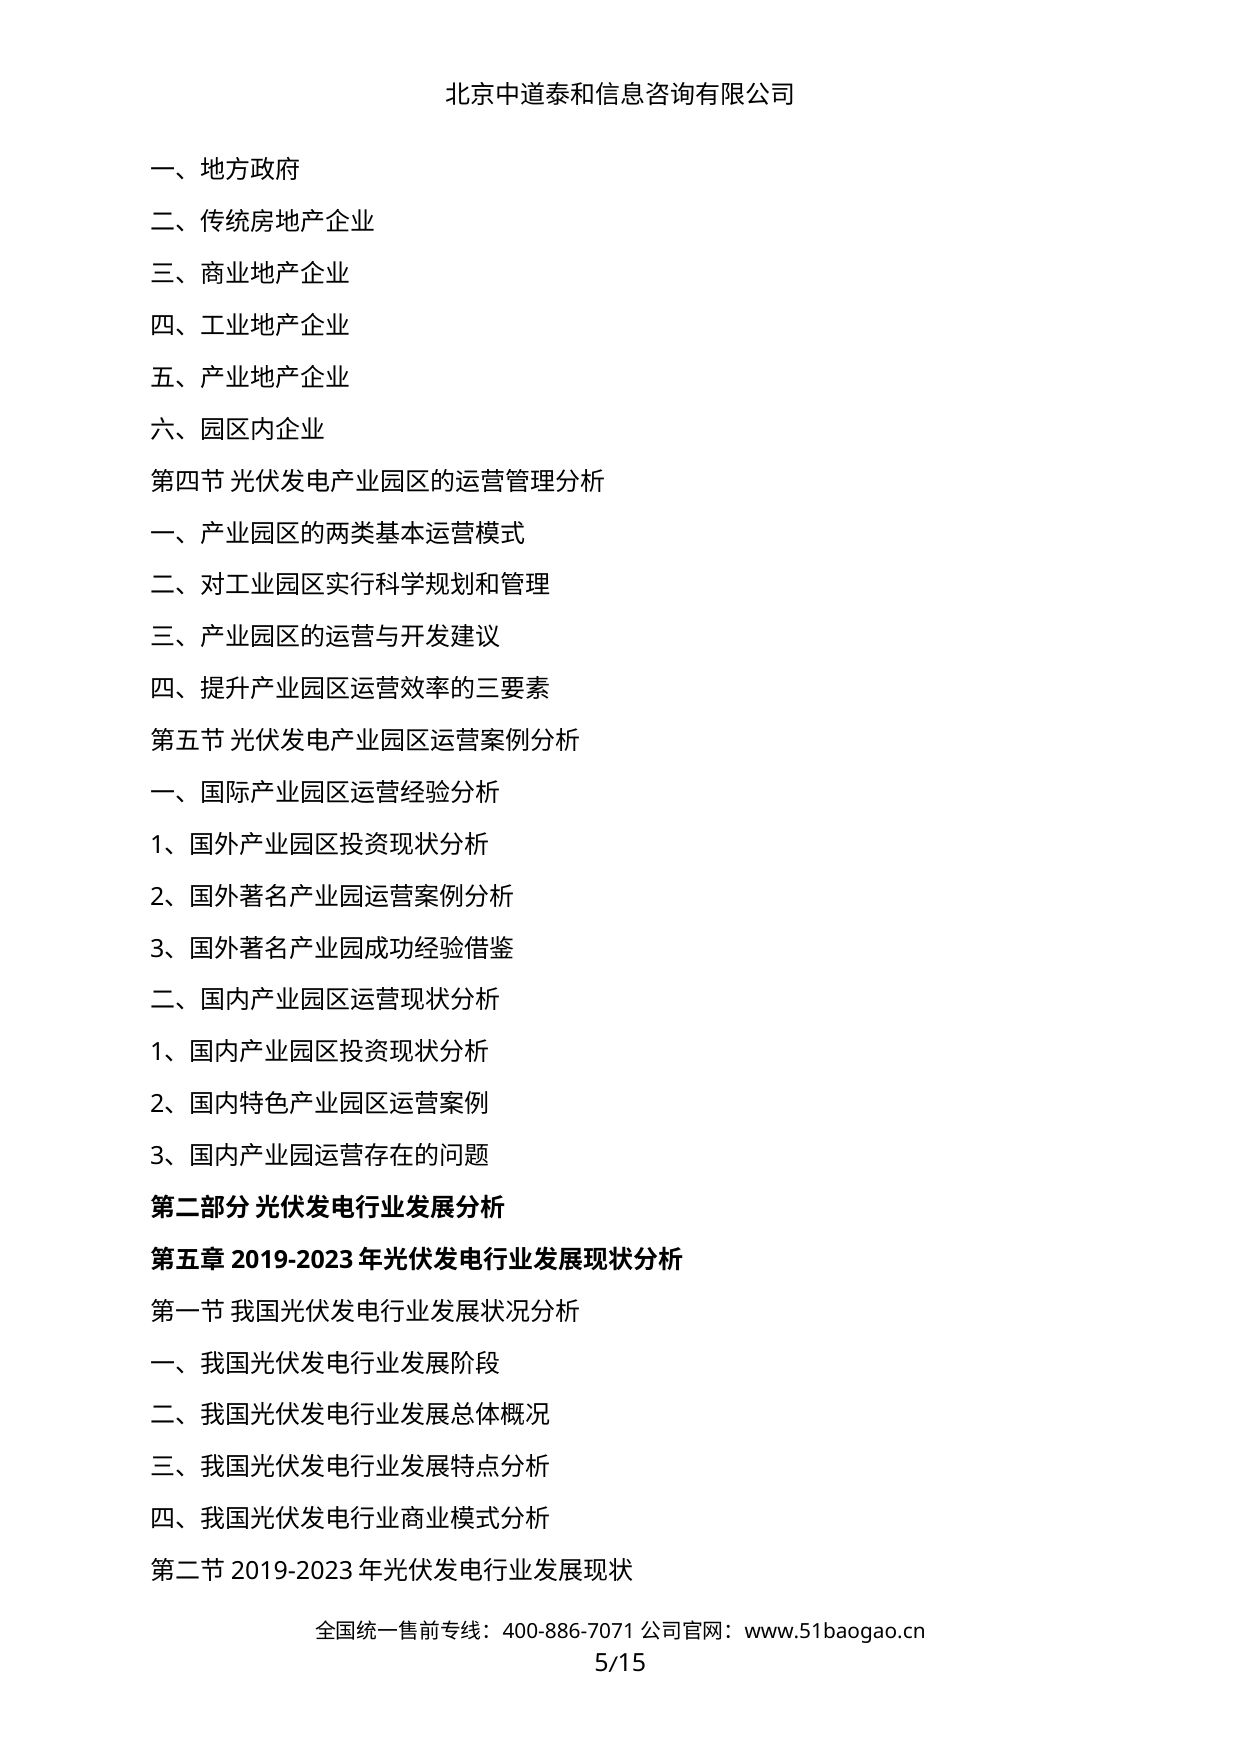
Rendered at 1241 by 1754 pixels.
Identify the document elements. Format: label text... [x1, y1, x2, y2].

text 二、国内产业园区运营现状分析 [150, 980, 1090, 1016]
text 第一节 我国光伏发电行业发展状况分析 [150, 1291, 1090, 1327]
text 2、国外著名产业园运营案例分析 [150, 876, 1090, 912]
text 第二节 2019-2023年光伏发电行业发展现状 [150, 1551, 1090, 1587]
text 四、提升产业园区运营效率的三要素 [150, 669, 1090, 705]
text 一、产业园区的两类基本运营模式 [150, 513, 1090, 549]
text 第五章 2019-2023年光伏发电行业发展现状分析 [150, 1239, 1090, 1276]
text 三、商业地产企业 [150, 254, 1090, 290]
text 1、国内产业园区投资现状分析 [150, 1032, 1090, 1068]
text 1、国外产业园区投资现状分析 [150, 824, 1090, 861]
text 第四节 光伏发电产业园区的运营管理分析 [150, 461, 1090, 497]
text 一、地方政府 [150, 150, 1090, 186]
text 二、我国光伏发电行业发展总体概况 [150, 1395, 1090, 1431]
text 第五节 光伏发电产业园区运营案例分析 [150, 721, 1090, 757]
text 四、我国光伏发电行业商业模式分析 [150, 1499, 1090, 1535]
text 二、对工业园区实行科学规划和管理 [150, 565, 1090, 601]
text 3、国外著名产业园成功经验借鉴 [150, 928, 1090, 964]
text 2、国内特色产业园区运营案例 [150, 1084, 1090, 1120]
text 一、我国光伏发电行业发展阶段 [150, 1343, 1090, 1379]
text 第二部分 光伏发电行业发展分析 [150, 1187, 1090, 1224]
text 六、园区内企业 [150, 409, 1090, 446]
text 二、传统房地产企业 [150, 202, 1090, 238]
text 五、产业地产企业 [150, 357, 1090, 394]
text 四、工业地产企业 [150, 306, 1090, 342]
text 3、国内产业园运营存在的问题 [150, 1136, 1090, 1172]
text 三、产业园区的运营与开发建议 [150, 617, 1090, 653]
text 三、我国光伏发电行业发展特点分析 [150, 1447, 1090, 1483]
text 一、国际产业园区运营经验分析 [150, 772, 1090, 809]
